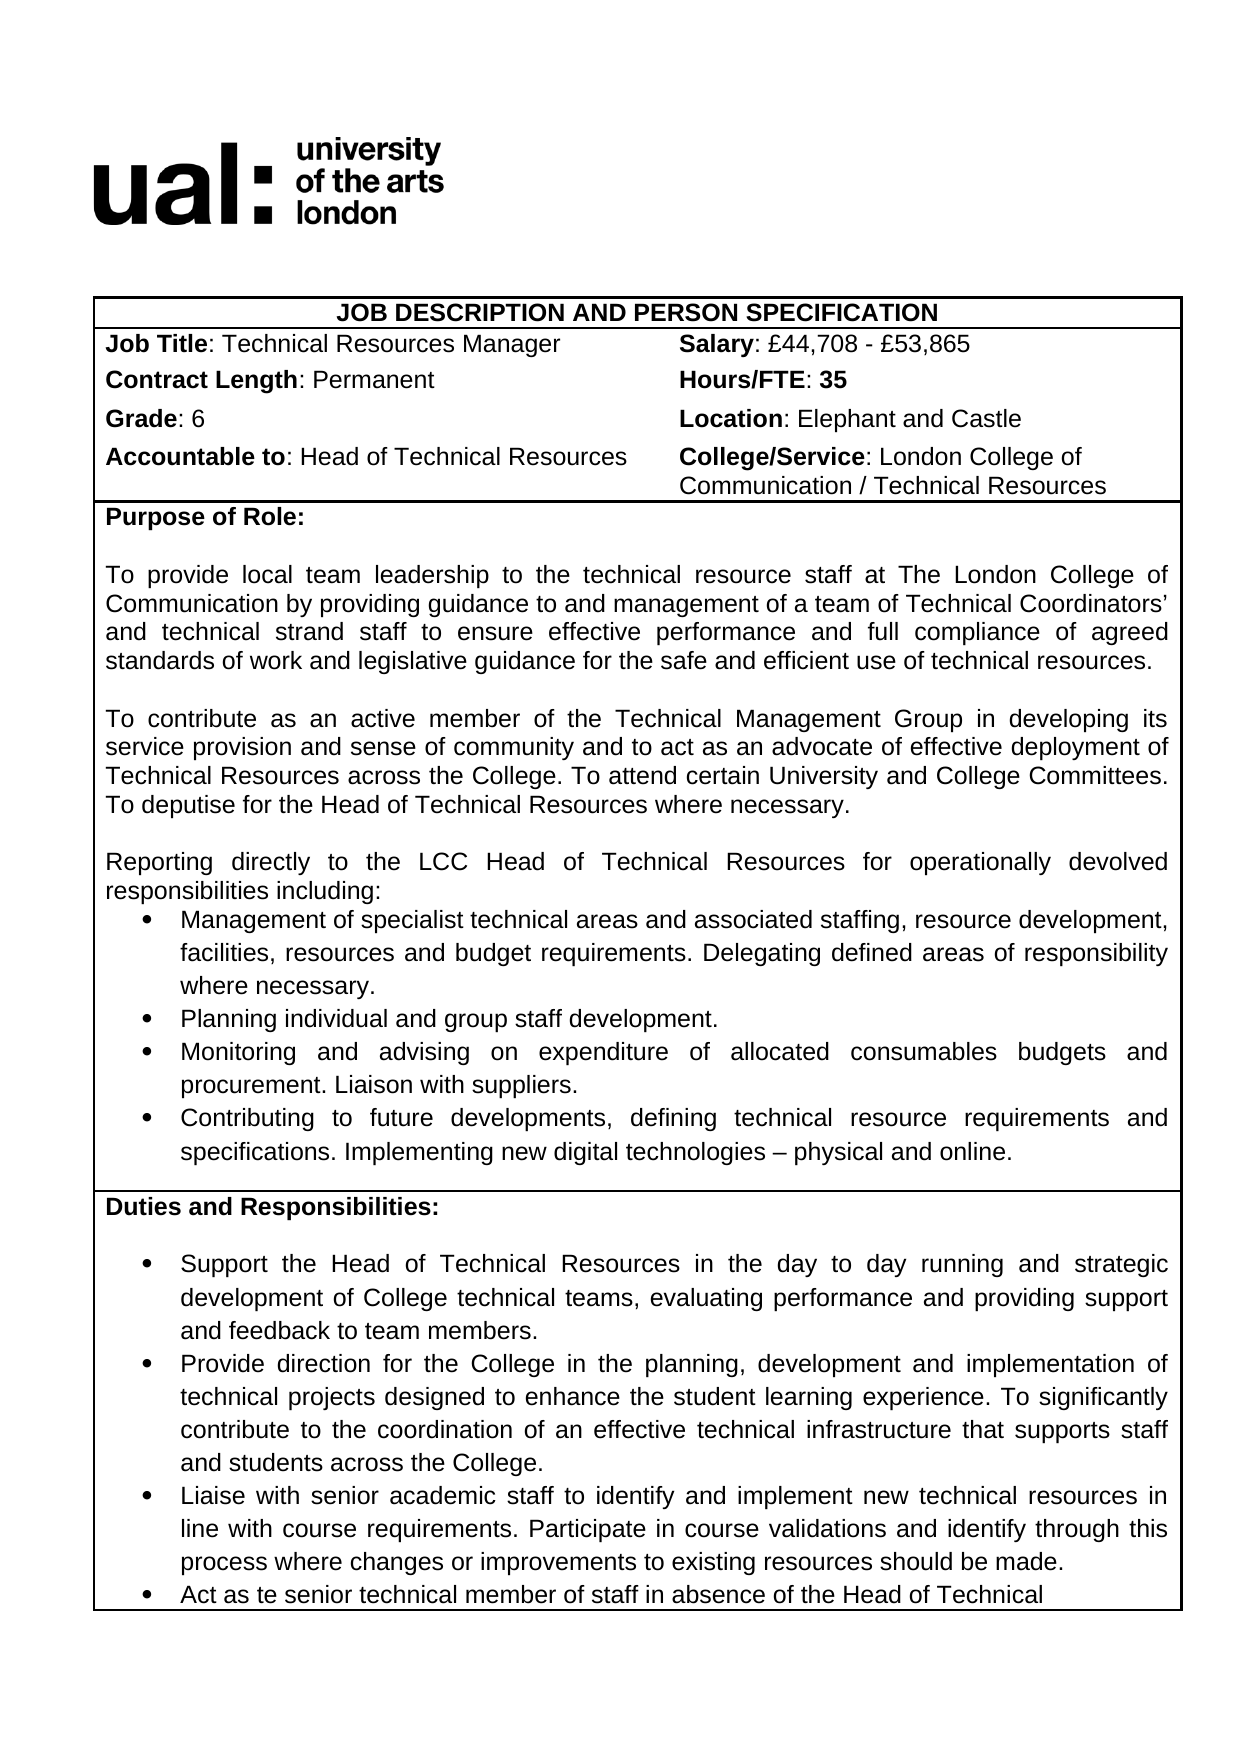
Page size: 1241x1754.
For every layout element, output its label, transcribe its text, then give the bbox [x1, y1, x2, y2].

table_cell Location: Elephant and Castle [668, 404, 1180, 442]
table_cell Hours/FTE: 35 [668, 366, 1180, 404]
picture [93, 137, 566, 225]
table_cell Accountable to: Head of Technical Resources [95, 442, 668, 500]
table_cell Salary: £44,708 - £53,865 [668, 329, 1180, 366]
table_cell Grade: 6 [95, 404, 668, 442]
table_cell College/Service: London College of Communication / Technical Resources [668, 442, 1180, 500]
table_header JOB DESCRIPTION AND PERSON SPECIFICATION [95, 299, 1180, 327]
table_cell Contract Length: Permanent [95, 366, 668, 404]
table_cell Job Title: Technical Resources Manager [95, 329, 668, 366]
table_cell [95, 1192, 1180, 1609]
table_cell Purpose of Role: To provide local team leadership to the technical resource staff at The London College of Communication by providing guidance to and management of a team of Technical Coordinators’ and technical strand staff to ensure effective performance and full compliance of agreed standards of work and legislative guidance for the safe and efficient use of technical resources. To contribute as an active member of the Technical Management Group in developing its service provision and sense of community and to act as an advocate of effective deployment of Technical Resources across the College. To attend certain University and College Committees. To deputise for the Head of Technical Resources where necessary. Reporting directly to the LCC Head of Technical Resources for operationally devolved responsibilities including: Management of specialist technical areas and associated staffing, resource development, facilities, resources and budget requirements. Delegating defined areas of responsibility where necessary. Planning individual and group staff development. Monitoring and advising on expenditure of allocated consumables budgets and procurement. Liaison with suppliers. Contributing to future developments, defining technical resource requirements and specifications. Implementing new digital technologies – physical and online. [95, 503, 1180, 1190]
